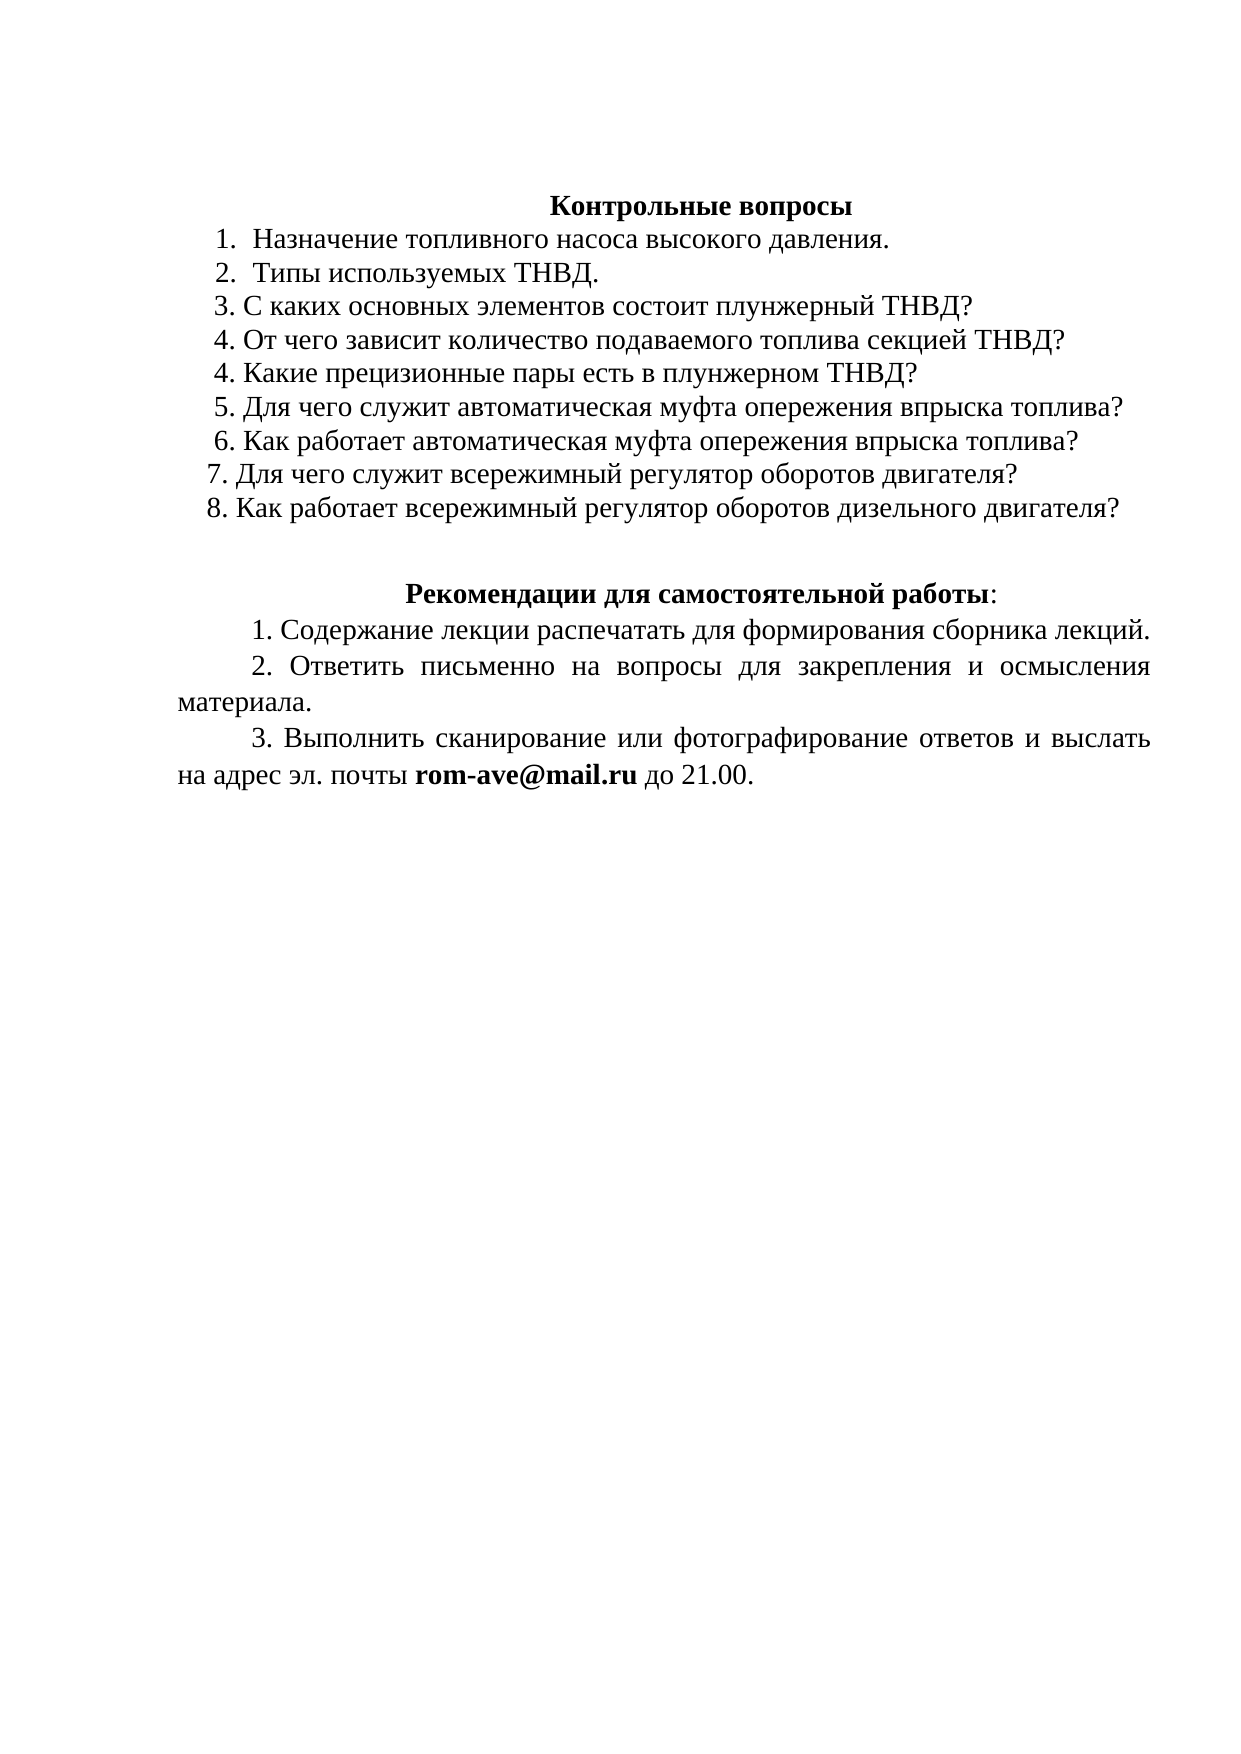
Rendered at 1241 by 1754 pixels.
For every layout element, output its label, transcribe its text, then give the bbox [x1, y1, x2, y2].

text Рекомендации для самостоятельной работы: [177, 576, 1152, 609]
text 7. Для чего служит всережимный регулятор оборотов двигателя? [177, 456, 1152, 490]
text 4. Какие прецизионные пары есть в плунжерном ТНВД? [206, 356, 1152, 389]
text 5. Для чего служит автоматическая муфта опережения впрыска топлива? [177, 389, 1152, 423]
text 1. Содержание лекции распечатать для формирования сборника лекций. [177, 612, 1152, 646]
list Назначение топливного насоса высокого давления. [215, 221, 1152, 255]
text 6. Как работает автоматическая муфта опережения впрыска топлива? [177, 423, 1152, 456]
text Контрольные вопросы [177, 188, 1152, 221]
text 8. Как работает всережимный регулятор оборотов дизельного двигателя? [177, 490, 1152, 523]
text 3. С каких основных элементов состоит плунжерный ТНВД? [206, 288, 1152, 322]
text 3. Выполнить сканирование или фотографирование ответов и выслать на адрес эл. почты rom-ave@mail.ru до 21.00. [177, 721, 1152, 790]
text 2. Ответить письменно на вопросы для закрепления и осмысления материала. [177, 648, 1152, 718]
text 4. От чего зависит количество подаваемого топлива секцией ТНВД? [206, 322, 1152, 356]
list Типы используемых ТНВД. [215, 255, 1152, 288]
